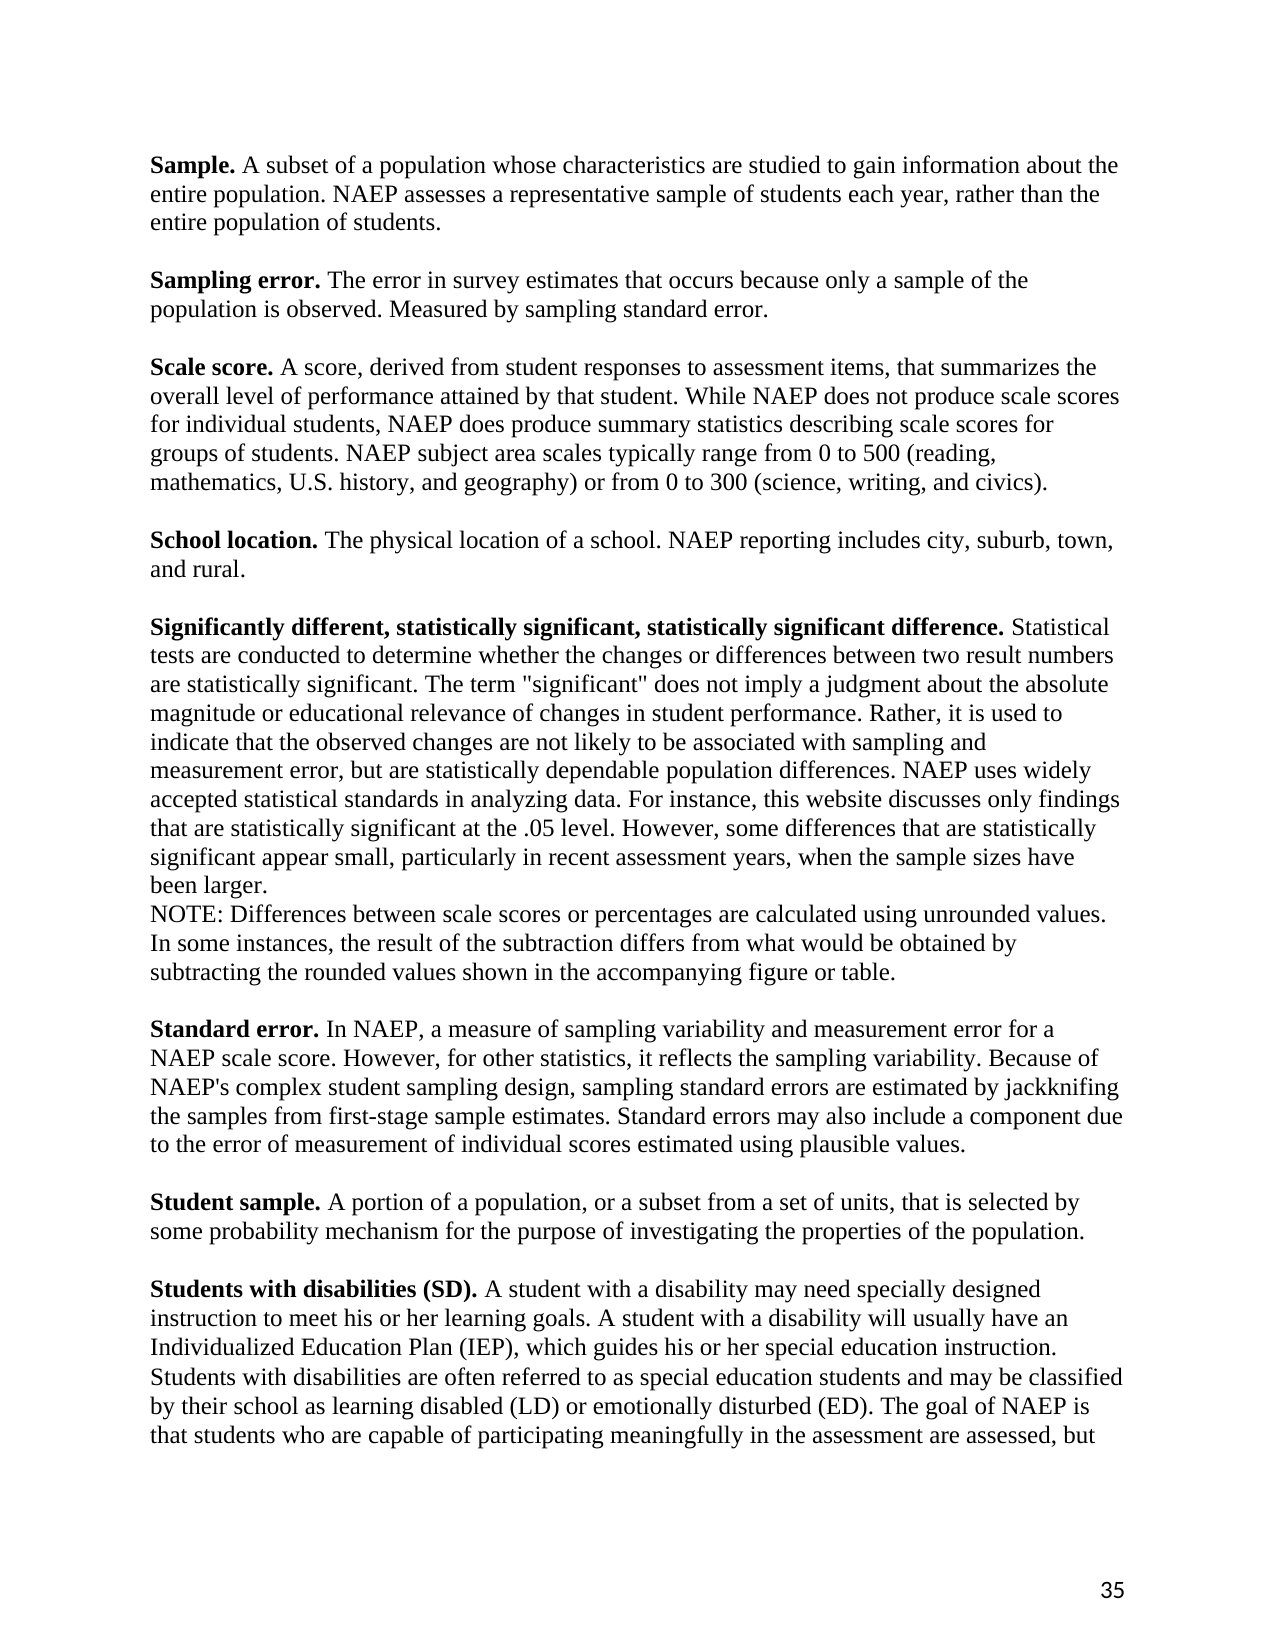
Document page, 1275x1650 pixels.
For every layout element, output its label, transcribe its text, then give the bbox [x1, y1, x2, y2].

text School location. The physical location of a school. NAEP reporting includes city, suburb, town, and rural. [150, 525, 1125, 582]
text Sampling error. The error in survey estimates that occurs because only a sample of the population is observed. Measured by sampling standard error. [150, 265, 1125, 323]
text Scale score. A score, derived from student responses to assessment items, that summarizes the overall level of performance attained by that student. While NAEP does not produce scale scores for individual students, NAEP does produce summary statistics describing scale scores for groups of students. NAEP subject area scales typically range from 0 to 500 (reading, mathematics, U.S. history, and geography) or from 0 to 300 (science, writing, and civics). [150, 352, 1125, 496]
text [150, 1274, 1125, 1448]
text Student sample. A portion of a population, or a subset from a set of units, that is selected by some probability mechanism for the purpose of investigating the properties of the population. [150, 1187, 1125, 1245]
text Standard error. In NAEP, a measure of sampling variability and measurement error for a NAEP scale score. However, for other statistics, it reflects the sampling variability. Because of NAEP's complex student sampling design, sampling standard errors are estimated by jackknifing the samples from first-stage sample estimates. Standard errors may also include a component due to the error of measurement of individual scores estimated using plausible values. [150, 1014, 1125, 1158]
text Significantly different, statistically significant, statistically significant difference. Statistical tests are conducted to determine whether the changes or differences between two result numbers are statistically significant. The term "significant" does not imply a judgment about the absolute magnitude or educational relevance of changes in student performance. Rather, it is used to indicate that the observed changes are not likely to be associated with sampling and measurement error, but are statistically dependable population differences. NAEP uses widely accepted statistical standards in analyzing data. For instance, this website discusses only findings that are statistically significant at the .05 level. However, some differences that are statistically significant appear small, particularly in recent assessment years, when the sample sizes have been larger. NOTE: Differences between scale scores or percentages are calculated using unrounded values. In some instances, the result of the subtraction differs from what would be obtained by subtracting the rounded values shown in the accompanying figure or table. [150, 612, 1125, 985]
text Sample. A subset of a population whose characteristics are studied to gain information about the entire population. NAEP assesses a representative sample of students each year, rather than the entire population of students. [150, 150, 1125, 236]
